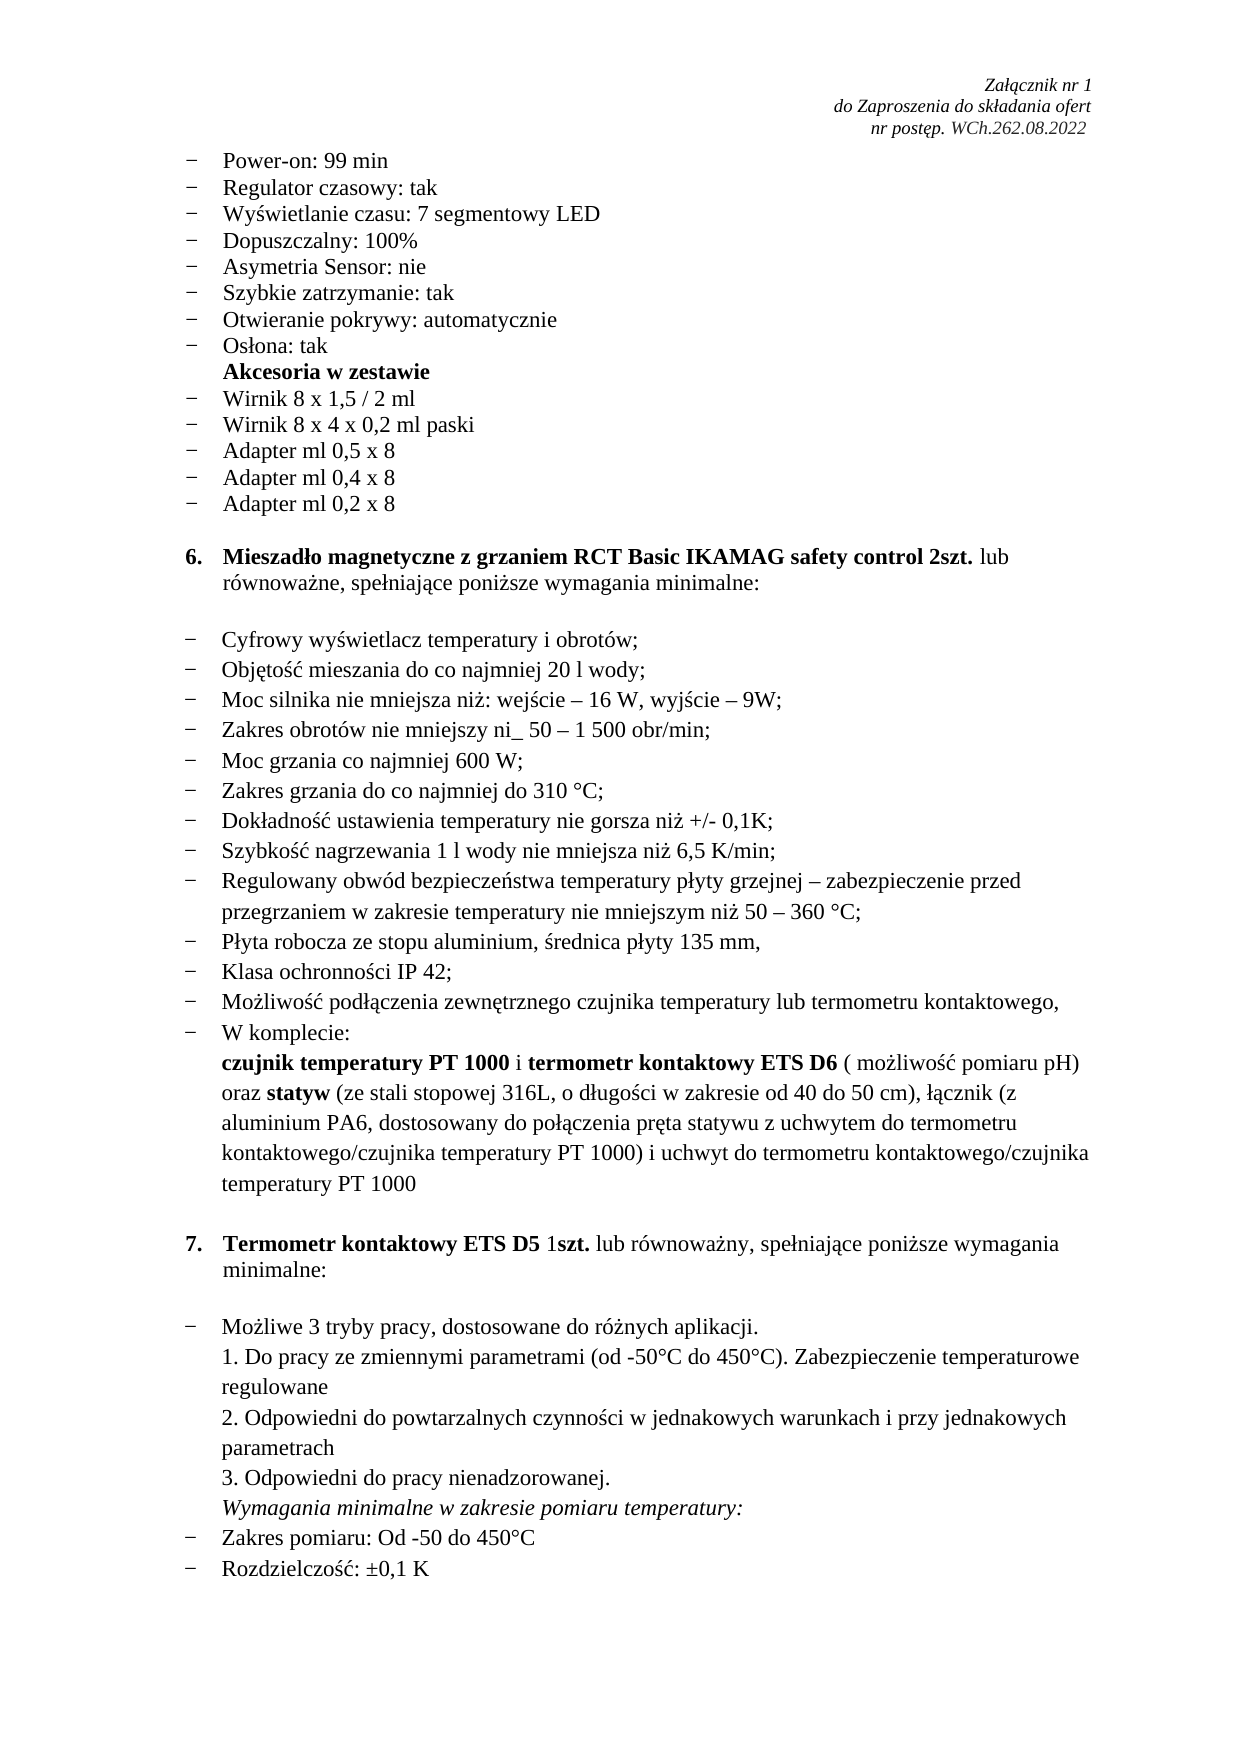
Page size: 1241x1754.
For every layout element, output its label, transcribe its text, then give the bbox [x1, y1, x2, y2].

list Adapter ml 0,5 x 8 [185, 437, 1093, 464]
list Płyta robocza ze stopu aluminium, średnica płyty , [184, 928, 1093, 954]
list Regulator czasowy: tak [185, 174, 1093, 200]
list W komplecie: [184, 1018, 1093, 1045]
list czujnik temperatury PT 1000 i termometr kontaktowy ETS D6 ( możliwość pomiaru pH) oraz statyw (ze stali stopowej 316L, o długości w zakresie od 40 do ), łącznik (z aluminium PA6, dostosowany do połączenia pręta statywu z uchwytem do termometru kontaktowego/czujnika temperatury PT 1000) i uchwyt do termometru kontaktowego/czujnika temperatury PT 1000 [221, 1049, 1093, 1196]
list Moc grzania co najmniej 600 W; [184, 747, 1093, 773]
list Moc silnika nie mniejsza niż: wejście – 16 W, wyjście – 9W; [184, 686, 1093, 713]
list Power-on: 99 min [185, 148, 1093, 174]
list Rozdzielczość: ±0,1 K [184, 1554, 1093, 1581]
list Objętość mieszania do co najmniej wody; [184, 656, 1093, 682]
list Zakres obrotów nie mniejszy ni_ 50 – 1 500 obr/min; [184, 716, 1093, 743]
list Możliwe 3 tryby pracy, dostosowane do różnych aplikacji. 1. Do pracy ze zmiennymi parametrami (od -50°C do 450°C). Zabezpieczenie temperaturowe regulowane 2. Odpowiedni do powtarzalnych czynności w jednakowych warunkach i przy jednakowych parametrach 3. Odpowiedni do pracy nienadzorowanej. Wymagania minimalne w zakresie pomiaru temperatury: [184, 1313, 1093, 1521]
list Klasa ochronności IP 42; [184, 958, 1093, 984]
list Cyfrowy wyświetlacz temperatury i obrotów; [184, 626, 1093, 652]
list Regulowany obwód bezpieczeństwa temperatury płyty grzejnej – zabezpieczenie przed przegrzaniem w zakresie temperatury nie mniejszym niż 50 – ; [184, 867, 1093, 924]
list Możliwość podłączenia zewnętrznego czujnika temperatury lub termometru kontaktowego, [184, 988, 1093, 1015]
list Zakres pomiaru: Od -50 do 450°C [184, 1524, 1093, 1551]
list Dokładność ustawienia temperatury nie gorsza niż +/- 0,1K; [184, 807, 1093, 833]
list Osłona: tak Akcesoria w zestawie [185, 332, 1093, 385]
list Szybkie zatrzymanie: tak [185, 279, 1093, 306]
list Otwieranie pokrywy: automatycznie [185, 306, 1093, 332]
list Adapter ml 0,2 x 8 [185, 490, 1093, 517]
list Dopuszczalny: 100% [185, 227, 1093, 253]
list Termometr kontaktowy ETS D5 1szt. lub równoważny, spełniające poniższe wymagania minimalne: [185, 1230, 1093, 1283]
list Mieszadło magnetyczne z grzaniem RCT Basic IKAMAG safety control 2szt. lub równoważne, spełniające poniższe wymagania minimalne: [185, 543, 1093, 596]
list Wirnik 8 x 4 x 0,2 ml paski [185, 411, 1093, 437]
list Asymetria Sensor: nie [185, 253, 1093, 279]
list Adapter ml 0,4 x 8 [185, 464, 1093, 490]
list Wirnik 8 x 1,5 / 2 ml [185, 385, 1093, 411]
list Wyświetlanie czasu: 7 segmentowy LED [185, 200, 1093, 227]
list Zakres grzania do co najmniej do ; [184, 777, 1093, 803]
list Szybkość nagrzewania wody nie mniejsza niż 6,5 K/min; [184, 837, 1093, 864]
